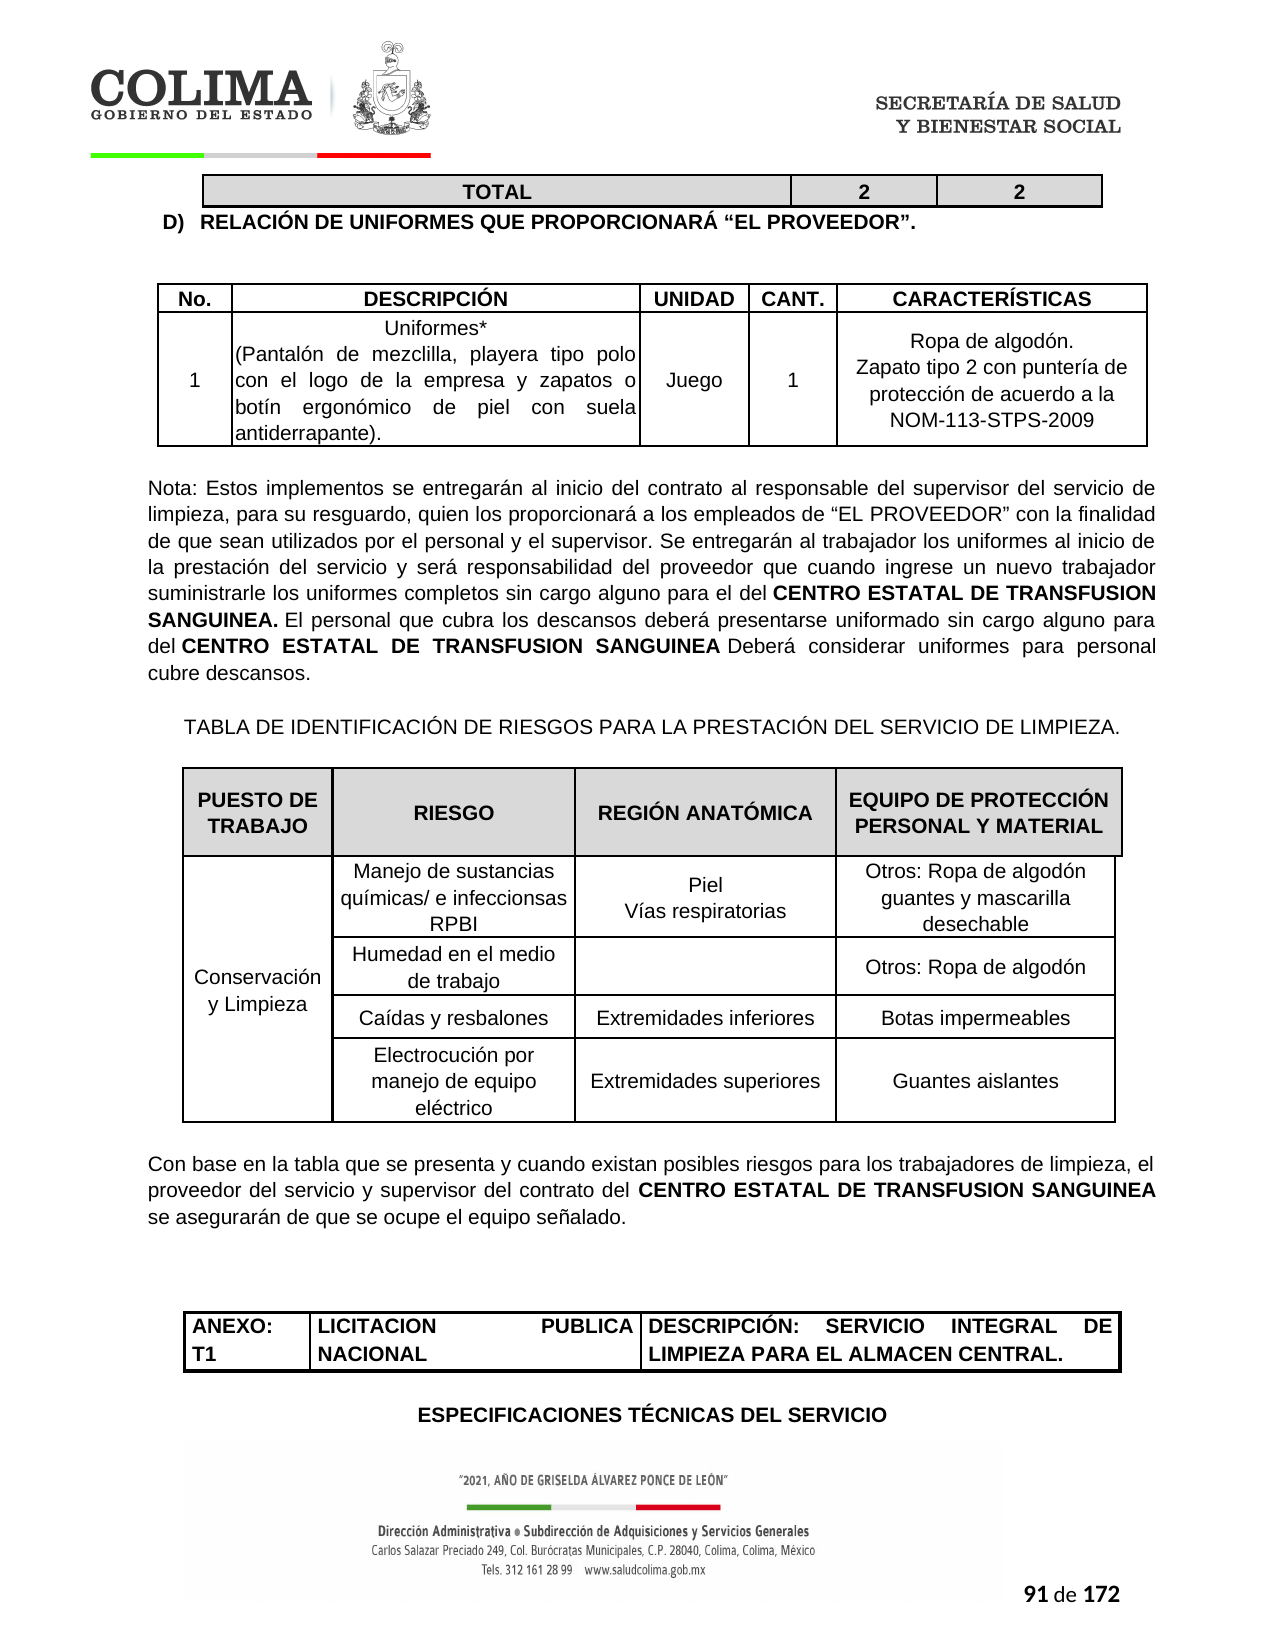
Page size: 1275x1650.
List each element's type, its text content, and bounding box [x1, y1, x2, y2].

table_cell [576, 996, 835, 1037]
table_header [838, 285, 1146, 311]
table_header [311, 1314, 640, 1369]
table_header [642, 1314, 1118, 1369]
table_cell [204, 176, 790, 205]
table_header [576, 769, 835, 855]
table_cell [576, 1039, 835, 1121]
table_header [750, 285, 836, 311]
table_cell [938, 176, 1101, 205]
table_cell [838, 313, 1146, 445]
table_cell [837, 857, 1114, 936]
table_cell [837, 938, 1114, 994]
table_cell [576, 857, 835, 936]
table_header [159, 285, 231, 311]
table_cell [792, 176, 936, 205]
list RELACIÓN DE UNIFORMES QUE PROPORCIONARÁ “EL PROVEEDOR”. [162, 207, 1157, 234]
text Con base en la tabla que se presenta y cuando existan posibles riesgos para los trabajadores de limpieza, el proveedor del servicio y supervisor del contrato del CENTRO ESTATAL DE TRANSFUSION SANGUINEA se asegurarán de que se ocupe el equipo señalado. [148, 1149, 1157, 1228]
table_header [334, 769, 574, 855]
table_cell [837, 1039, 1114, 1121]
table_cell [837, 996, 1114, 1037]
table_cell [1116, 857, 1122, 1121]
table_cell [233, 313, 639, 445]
text Nota: Estos implementos se entregarán al inicio del contrato al responsable del supervisor del servicio de limpieza, para su resguardo, quien los proporcionará a los empleados de “EL PROVEEDOR” con la finalidad de que sean utilizados por el personal y el supervisor. Se entregarán al trabajador los uniformes al inicio de la prestación del servicio y será responsabilidad del proveedor que cuando ingrese un nuevo trabajador suministrarle los uniformes completos sin cargo alguno para el del CENTRO ESTATAL DE TRANSFUSION SANGUINEA. El personal que cubra los descansos deberá presentarse uniformado sin cargo alguno para del CENTRO ESTATAL DE TRANSFUSION SANGUINEA Deberá considerar uniformes para personal cubre descansos. [148, 473, 1157, 684]
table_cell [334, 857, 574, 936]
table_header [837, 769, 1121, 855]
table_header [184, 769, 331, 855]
text ESPECIFICACIONES TÉCNICAS DEL SERVICIO [148, 1400, 1157, 1427]
picture [184, 1441, 1003, 1602]
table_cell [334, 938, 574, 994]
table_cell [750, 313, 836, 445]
picture [0, 31, 1238, 182]
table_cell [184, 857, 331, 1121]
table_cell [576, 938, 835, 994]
text TABLA DE IDENTIFICACIÓN DE RIESGOS PARA LA PRESTACIÓN DEL SERVICIO DE LIMPIEZA. [148, 712, 1157, 739]
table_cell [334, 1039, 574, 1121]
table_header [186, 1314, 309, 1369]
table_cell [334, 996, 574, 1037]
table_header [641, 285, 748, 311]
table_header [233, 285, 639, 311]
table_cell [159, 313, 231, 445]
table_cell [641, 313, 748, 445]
